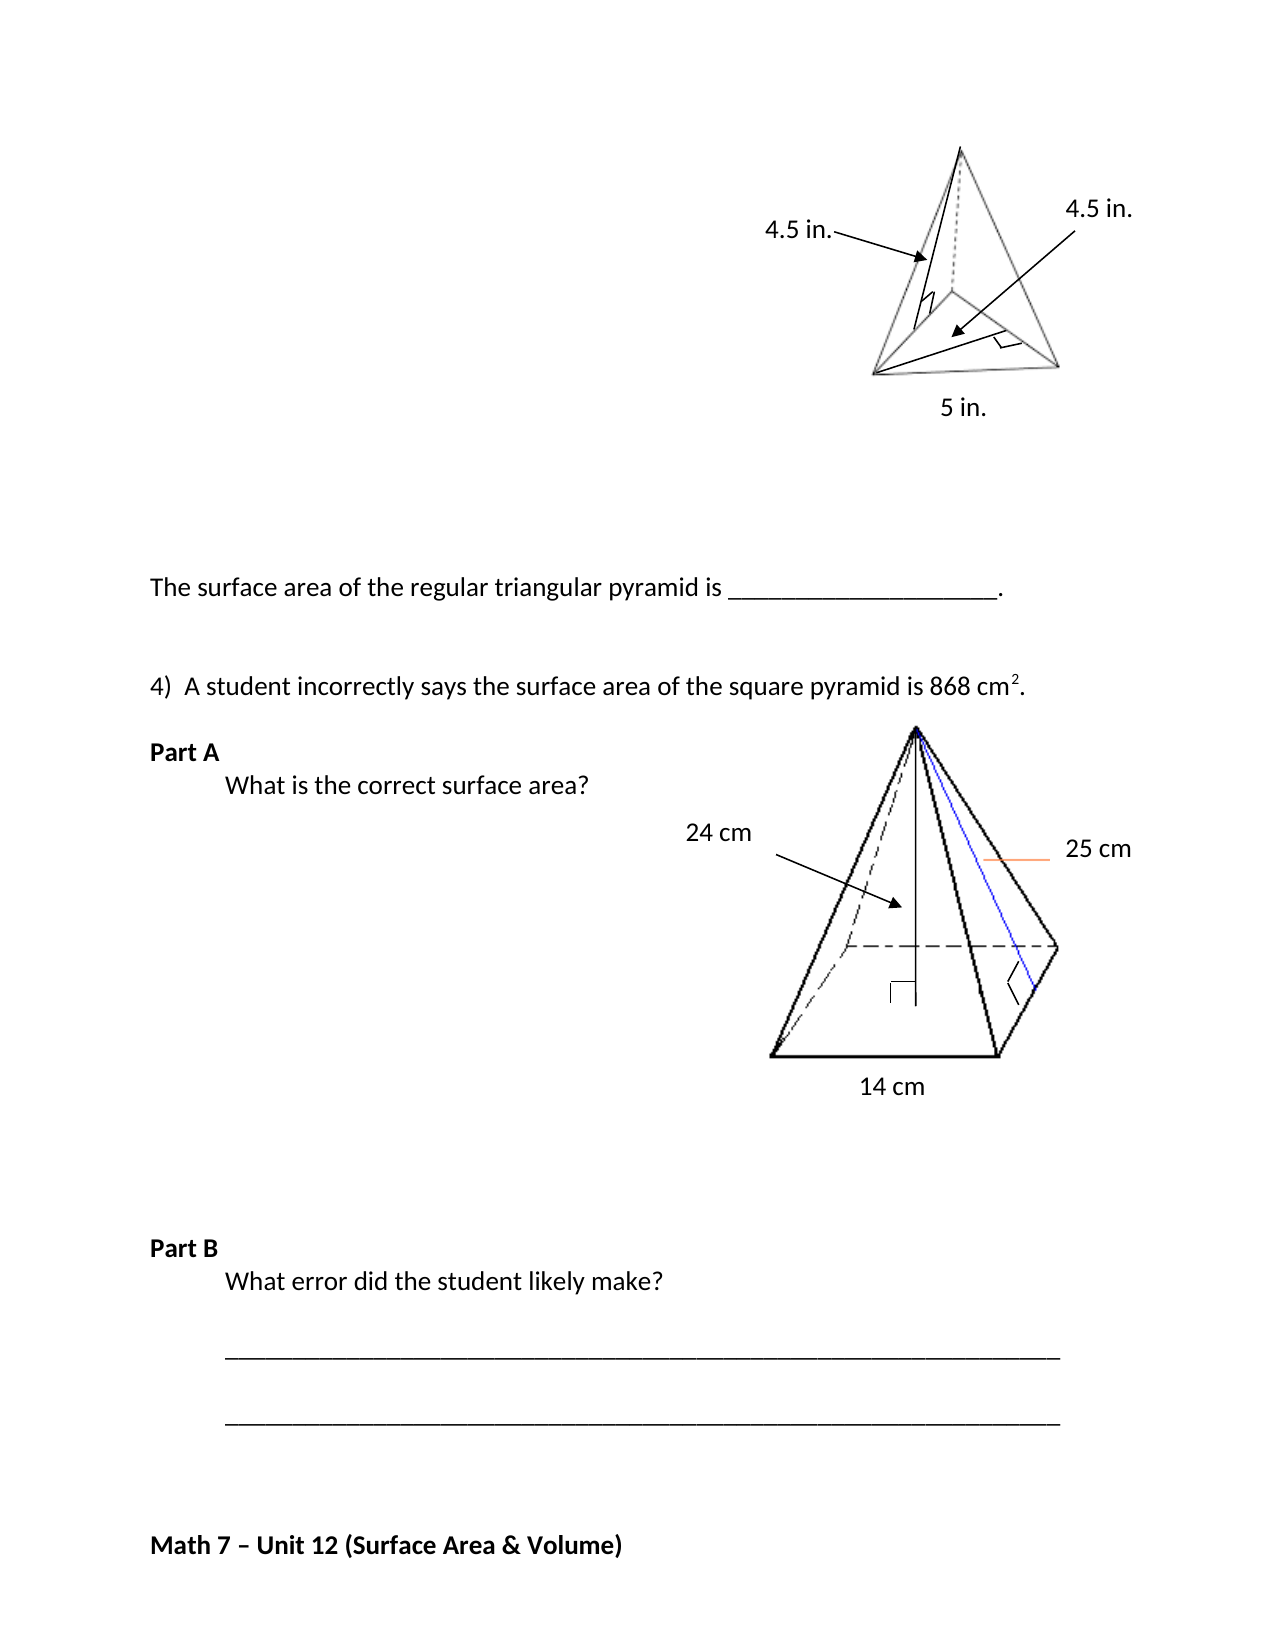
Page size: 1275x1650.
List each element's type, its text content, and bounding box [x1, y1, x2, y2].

text What is the correct surface area? [150, 768, 914, 801]
text Part B [150, 1231, 1200, 1264]
text 4) A student incorrectly says the surface area of the square pyramid is 868 cm2. [150, 669, 1200, 702]
text Part A [917, 735, 1200, 768]
text Part A [150, 735, 914, 768]
picture [762, 801, 1082, 1104]
text The surface area of the regular triangular pyramid is ____________________. [150, 570, 1200, 603]
text What is the correct surface area? [917, 768, 1200, 801]
text ______________________________________________________________ [150, 1396, 1200, 1429]
picture [762, 710, 1082, 735]
text What error did the student likely make? [150, 1264, 1200, 1297]
picture [724, 133, 1179, 407]
text Math 7 – Unit 12 (Surface Area & Volume) [150, 1528, 1200, 1561]
text ______________________________________________________________ [150, 1330, 1200, 1363]
